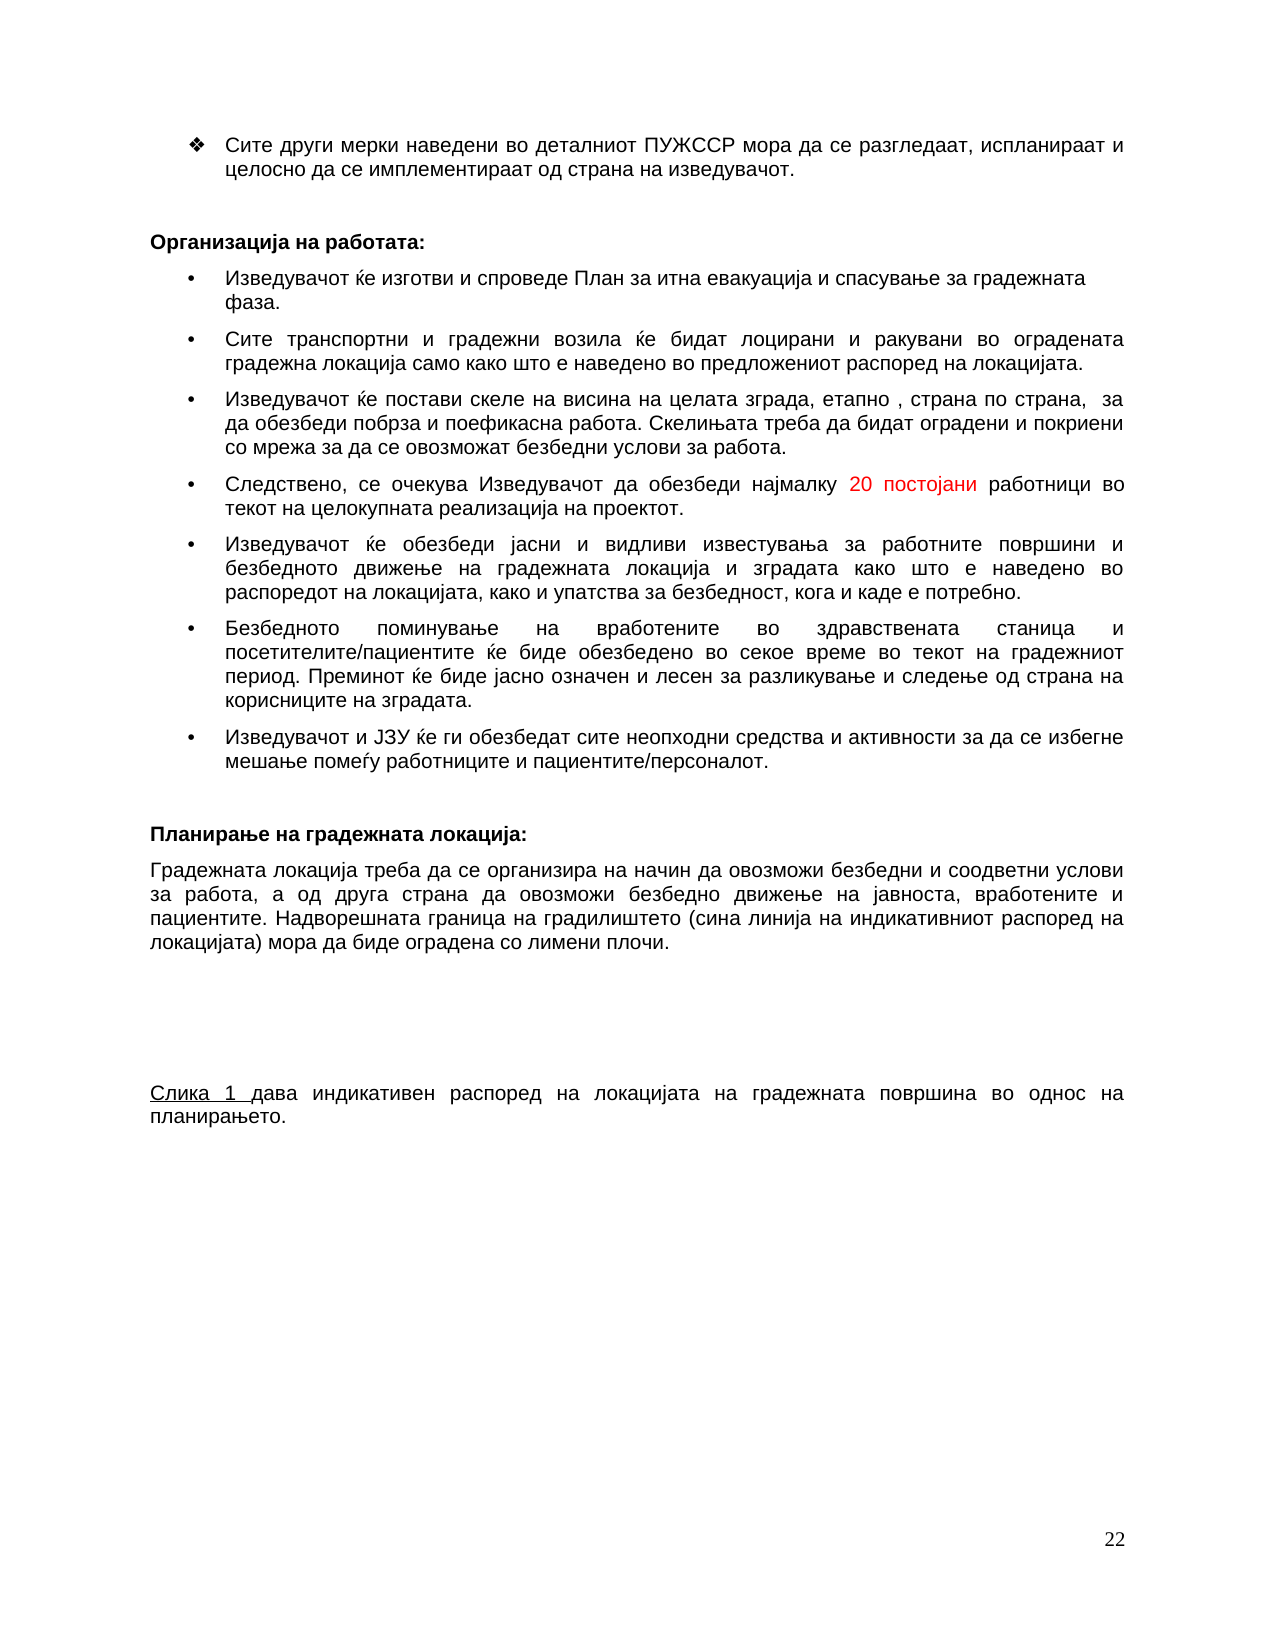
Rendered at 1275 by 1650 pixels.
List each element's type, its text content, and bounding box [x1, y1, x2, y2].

text Градежната локација треба да се организира на начин да овозможи безбедни и соодветни услови за работа, а од друга страна да овозможи безбедно движење на јавноста, вработените и пациентите. Надворешната граница на градилиштето (сина линија на индикативниот распоред на локацијата) мора да биде оградена со лимени плочи. [150, 858, 1125, 954]
text Организација на работата: [150, 230, 1125, 254]
list Безбедното поминување на вработените во здравствената станица и посетителите/пациентите ќе биде обезбедено во секое време во текот на градежниот период. Преминот ќе биде јасно означен и лесен за разликување и следење од страна на корисниците на зградата. [187, 616, 1125, 712]
text Слика 1 дава индикативен распоред на локацијата на градежната површина во однос на планирањето. [150, 1080, 1125, 1128]
text Планирање на градежната локација: [150, 821, 1125, 845]
list Сите други мерки наведени во деталниот ПУЖССР мора да се разгледаат, испланираат и целосно да се имплементираат од страна на изведувачот. [187, 133, 1125, 181]
list Изведувачот ќе постави скеле на висина на целата зграда, етапно , страна по страна, за да обезбеди побрза и поефикасна работа. Скелињата треба да бидат оградени и покриени со мрежа за да се овозможат безбедни услови за работа. [187, 387, 1125, 459]
list Сите транспортни и градежни возила ќе бидат лоцирани и ракувани во оградената градежна локација само како што е наведено во предложениот распоред на локацијата. [187, 327, 1125, 374]
list Следствено, се очекува Изведувачот да обезбеди најмалку 20 постојани работници во текот на целокупната реализација на проектот. [187, 471, 1125, 519]
list Изведувачот ќе обезбеди јасни и видливи известувања за работните површини и безбедното движење на градежната локација и зградата како што е наведено во распоредот на локацијата, како и упатства за безбедност, кога и каде е потребно. [187, 532, 1125, 604]
list Изведувачот и ЈЗУ ќе ги обезбедат сите неопходни средства и активности за да се избегне мешање помеѓу работниците и пациентите/персоналот. [187, 724, 1125, 772]
list Изведувачот ќе изготви и спроведе План за итна евакуација и спасување за градежната фаза. [187, 266, 1125, 314]
